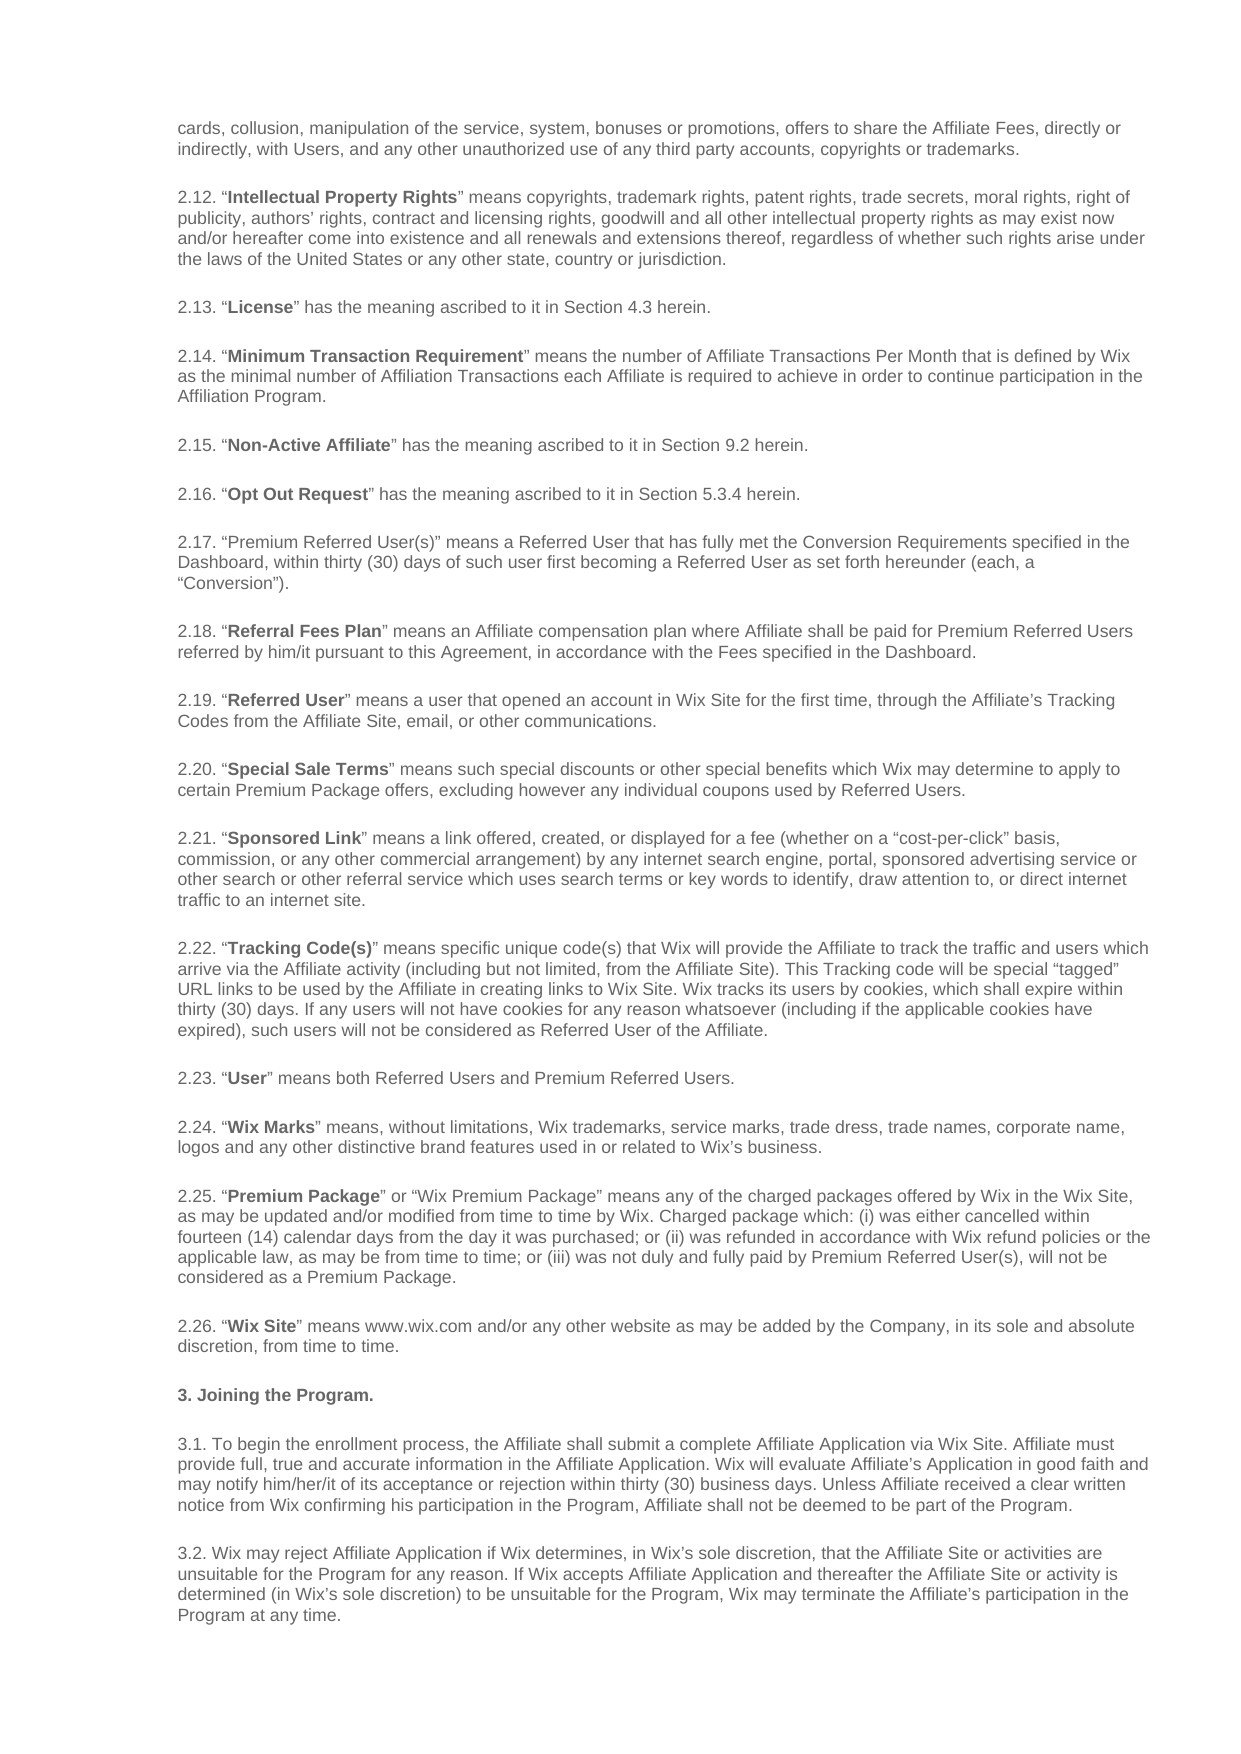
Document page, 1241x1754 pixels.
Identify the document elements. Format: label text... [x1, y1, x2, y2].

text 3.1. To begin the enrollment process, the Affiliate shall submit a complete Affiliate Application via Wix Site. Affiliate must provide full, true and accurate information in the Affiliate Application. Wix will evaluate Affiliate’s Application in good faith and may notify him/her/it of its acceptance or rejection within thirty (30) business days. Unless Affiliate received a clear written notice from Wix confirming his participation in the Program, Affiliate shall not be deemed to be part of the Program. [177, 1433, 1152, 1515]
text 2.23. “User” means both Referred Users and Premium Referred Users. [177, 1068, 1152, 1088]
text 2.13. “License” has the meaning ascribed to it in Section ‎4.3 herein. [177, 297, 1152, 317]
text 2.21. “Sponsored Link” means a link offered, created, or displayed for a fee (whether on a “cost-per-click” basis, commission, or any other commercial arrangement) by any internet search engine, portal, sponsored advertising service or other search or other referral service which uses search terms or key words to identify, draw attention to, or direct internet traffic to an internet site. [177, 828, 1152, 910]
text 2.22. “Tracking Code(s)” means specific unique code(s) that Wix will provide the Affiliate to track the traffic and users which arrive via the Affiliate activity (including but not limited, from the Affiliate Site). This Tracking code will be special “tagged” URL links to be used by the Affiliate in creating links to Wix Site. Wix tracks its users by cookies, which shall expire within thirty (30) days. If any users will not have cookies for any reason whatsoever (including if the applicable cookies have expired), such users will not be considered as Referred User of the Affiliate. [177, 938, 1152, 1040]
text 2.15. “Non-Active Affiliate” has the meaning ascribed to it in Section ‎9.2 herein. [177, 435, 1152, 455]
text 2.19. “Referred User” means a user that opened an account in Wix Site for the first time, through the Affiliate’s Tracking Codes from the Affiliate Site, email, or other communications. [177, 690, 1152, 731]
text 3.2. Wix may reject Affiliate Application if Wix determines, in Wix’s sole discretion, that the Affiliate Site or activities are unsuitable for the Program for any reason. If Wix accepts Affiliate Application and thereafter the Affiliate Site or activity is determined (in Wix’s sole discretion) to be unsuitable for the Program, Wix may terminate the Affiliate’s participation in the Program at any time. [177, 1543, 1152, 1625]
text 2.16. “Opt Out Request” has the meaning ascribed to it in Section ‎5.3.4 herein. [177, 483, 1152, 504]
text 2.24. “Wix Marks” means, without limitations, Wix trademarks, service marks, trade dress, trade names, corporate name, logos and any other distinctive brand features used in or related to Wix’s business. [177, 1117, 1152, 1157]
text 2.20. “Special Sale Terms” means such special discounts or other special benefits which Wix may determine to apply to certain Premium Package offers, excluding however any individual coupons used by Referred Users. [177, 759, 1152, 800]
text 2.18. “Referral Fees Plan” means an Affiliate compensation plan where Affiliate shall be paid for Premium Referred Users referred by him/it pursuant to this Agreement, in accordance with the Fees specified in the Dashboard. [177, 621, 1152, 662]
text 2.25. “Premium Package” or “Wix Premium Package” means any of the charged packages offered by Wix in the Wix Site, as may be updated and/or modified from time to time by Wix. Charged package which: (i) was either cancelled within fourteen (14) calendar days from the day it was purchased; or (ii) was refunded in accordance with Wix refund policies or the applicable law, as may be from time to time; or (iii) was not duly and fully paid by Premium Referred User(s), will not be considered as a Premium Package. [177, 1186, 1152, 1288]
text 2.14. “Minimum Transaction Requirement” means the number of Affiliate Transactions Per Month that is defined by Wix as the minimal number of Affiliation Transactions each Affiliate is required to achieve in order to continue participation in the Affiliation Program. [177, 345, 1152, 407]
text 3. Joining the Program. [177, 1385, 1152, 1405]
text 2.12. “Intellectual Property Rights” means copyrights, trademark rights, patent rights, trade secrets, moral rights, right of publicity, authors’ rights, contract and licensing rights, goodwill and all other intellectual property rights as may exist now and/or hereafter come into existence and all renewals and extensions thereof, regardless of whether such rights arise under the laws of the United States or any other state, country or jurisdiction. [177, 187, 1152, 269]
text 2.17. “Premium Referred User(s)” means a Referred User that has fully met the Conversion Requirements specified in the Dashboard, within thirty (30) days of such user first becoming a Referred User as set forth hereunder (each, a “Conversion”). [177, 532, 1152, 593]
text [177, 118, 1152, 159]
text 2.26. “Wix Site” means www.wix.com and/or any other website as may be added by the Company, in its sole and absolute discretion, from time to time. [177, 1316, 1152, 1357]
